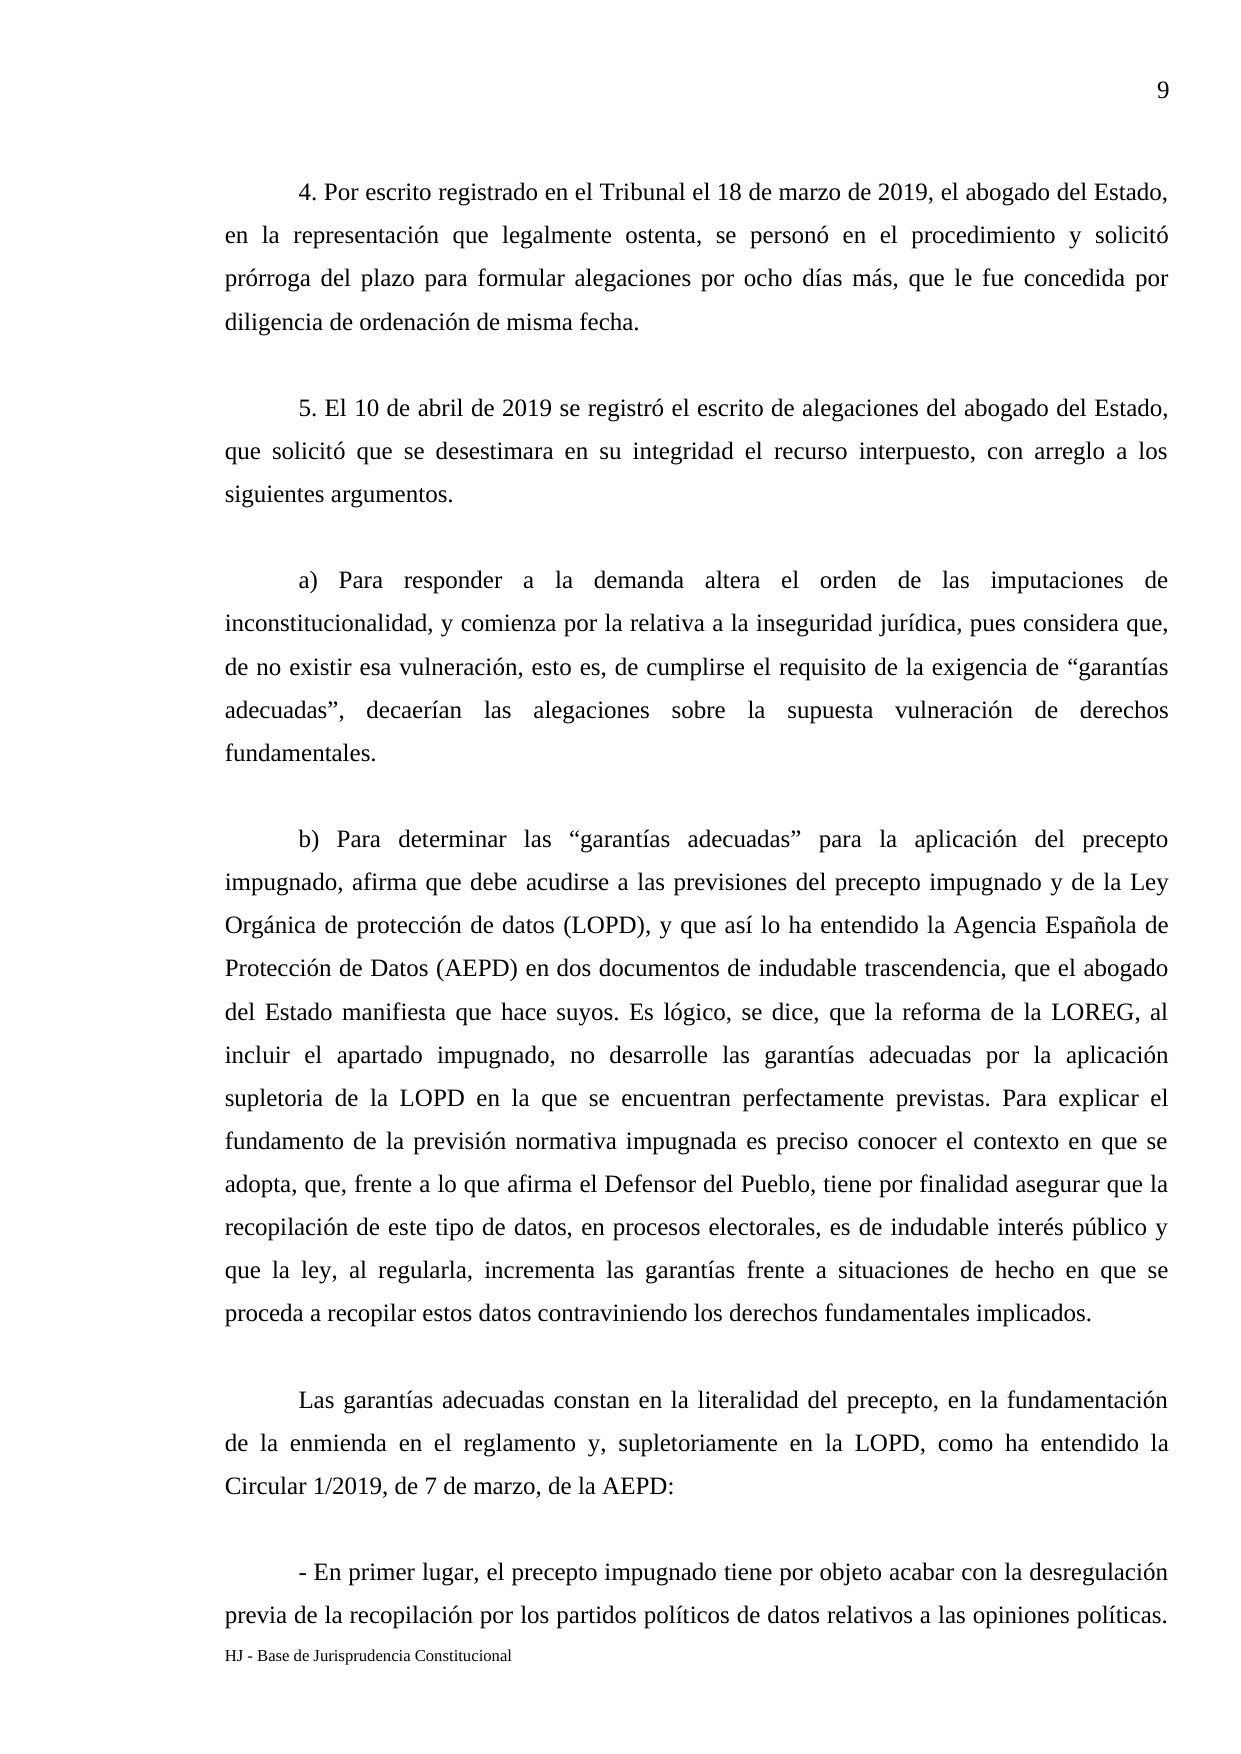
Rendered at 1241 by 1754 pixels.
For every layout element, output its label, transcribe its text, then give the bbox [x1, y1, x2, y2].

text Las garantías adecuadas constan en la literalidad del precepto, en la fundamentación de la enmienda en el reglamento y, supletoriamente en la LOPD, como ha entendido la Circular 1/2019, de 7 de marzo, de la AEPD: [224, 1385, 1169, 1500]
text a) Para responder a la demanda altera el orden de las imputaciones de inconstitucionalidad, y comienza por la relativa a la inseguridad jurídica, pues considera que, de no existir esa vulneración, esto es, de cumplirse el requisito de la exigencia de “garantías adecuadas”, decaerían las alegaciones sobre la supuesta vulneración de derechos fundamentales. [224, 565, 1169, 767]
text 4. Por escrito registrado en el Tribunal el 18 de marzo de 2019, el abogado del Estado, en la representación que legalmente ostenta, se personó en el procedimiento y solicitó prórroga del plazo para formular alegaciones por ocho días más, que le fue concedida por diligencia de ordenación de misma fecha. [224, 177, 1169, 335]
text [224, 1557, 1169, 1629]
text b) Para determinar las “garantías adecuadas” para la aplicación del precepto impugnado, afirma que debe acudirse a las previsiones del precepto impugnado y de la Ley Orgánica de protección de datos (LOPD), y que así lo ha entendido la Agencia Española de Protección de Datos (AEPD) en dos documentos de indudable trascendencia, que el abogado del Estado manifiesta que hace suyos. Es lógico, se dice, que la reforma de la LOREG, al incluir el apartado impugnado, no desarrolle las garantías adecuadas por la aplicación supletoria de la LOPD en la que se encuentran perfectamente previstas. Para explicar el fundamento de la previsión normativa impugnada es preciso conocer el contexto en que se adopta, que, frente a lo que afirma el Defensor del Pueblo, tiene por finalidad asegurar que la recopilación de este tipo de datos, en procesos electorales, es de indudable interés público y que la ley, al regularla, incrementa las garantías frente a situaciones de hecho en que se proceda a recopilar estos datos contraviniendo los derechos fundamentales implicados. [224, 824, 1169, 1327]
text 5. El 10 de abril de 2019 se registró el escrito de alegaciones del abogado del Estado, que solicitó que se desestimara en su integridad el recurso interpuesto, con arreglo a los siguientes argumentos. [224, 393, 1169, 508]
